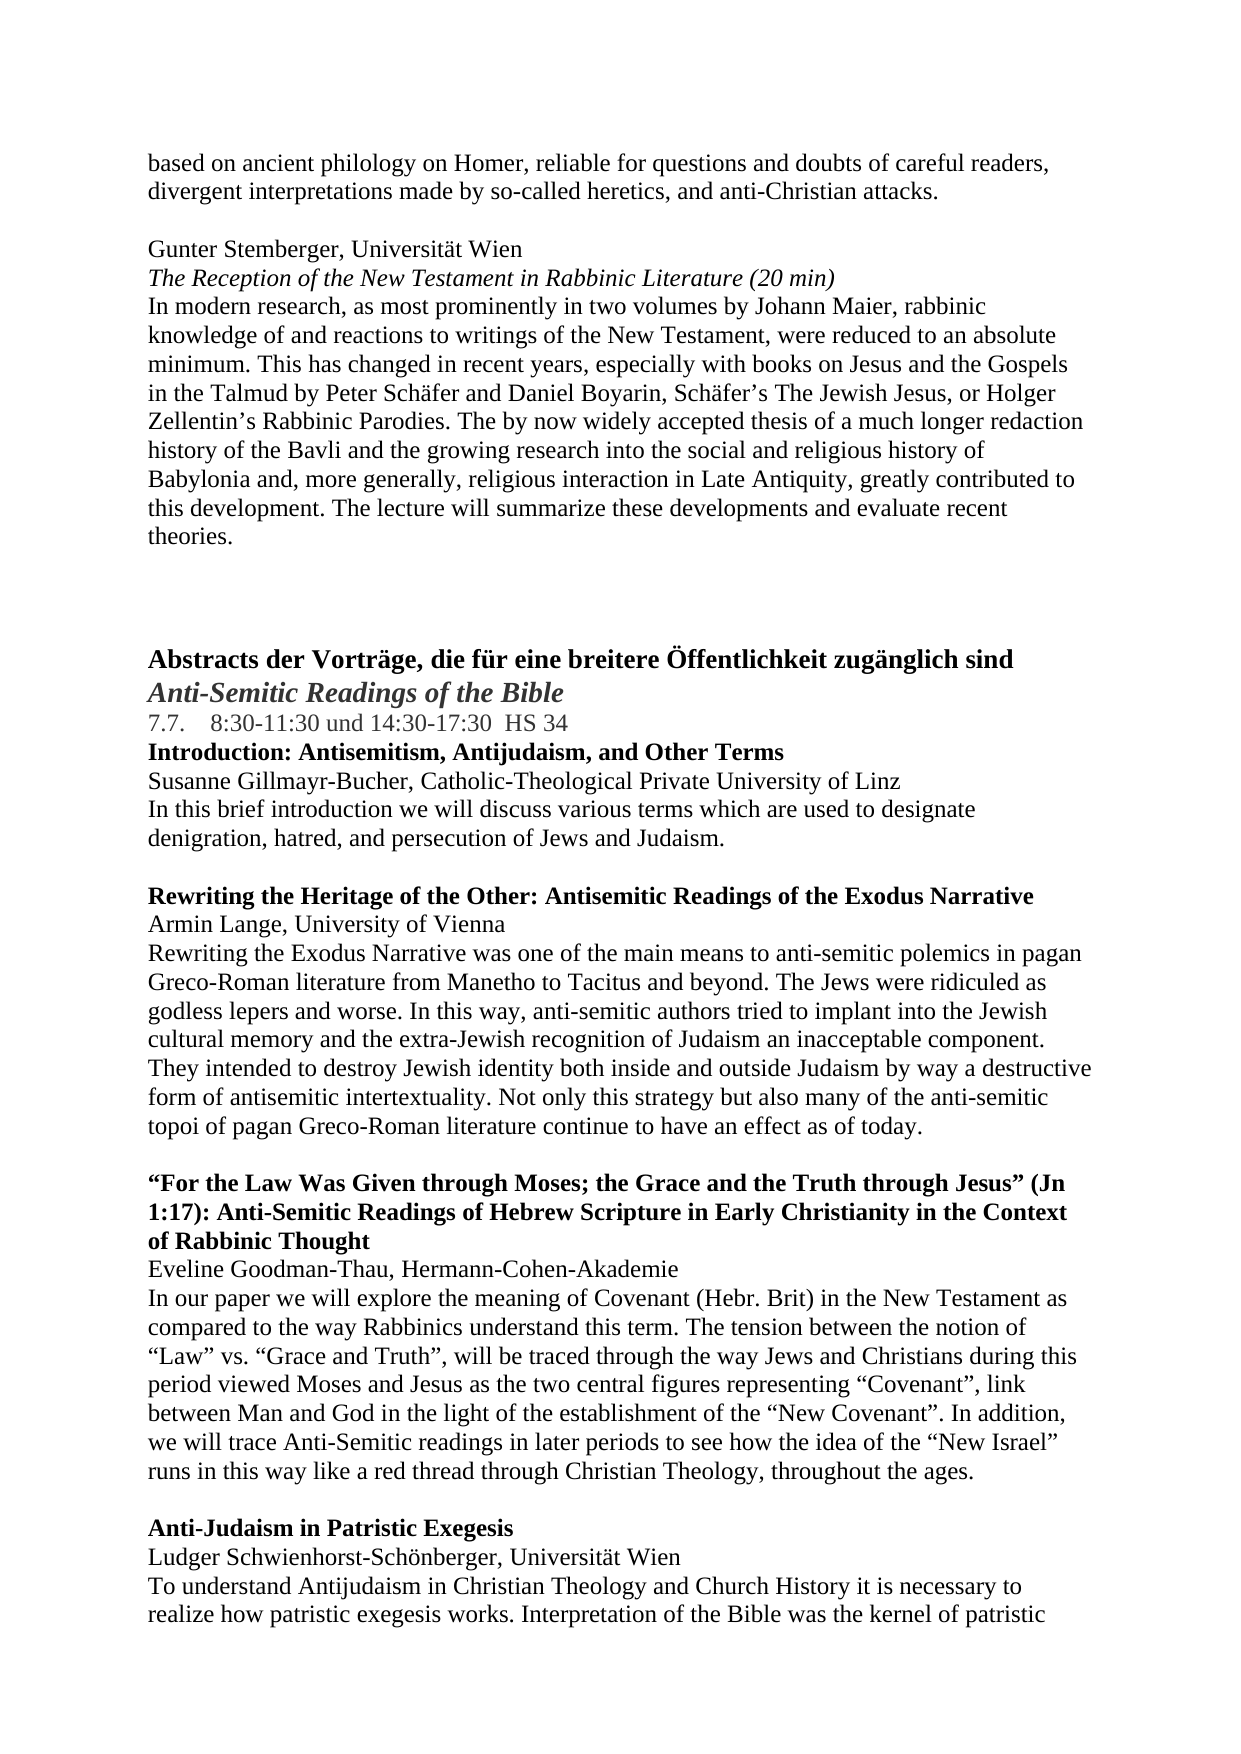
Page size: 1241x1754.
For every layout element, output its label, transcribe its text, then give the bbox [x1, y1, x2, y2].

text In modern research, as most prominently in two volumes by Johann Maier, rabbinic knowledge of and reactions to writings of the New Testament, were reduced to an absolute minimum. This has changed in recent years, especially with books on Jesus and the Gospels in the Talmud by Peter Schäfer and Daniel Boyarin, Schäfer’s The Jewish Jesus, or Holger Zellentin’s Rabbinic Parodies. The by now widely accepted thesis of a much longer redaction history of the Bavli and the growing research into the social and religious history of Babylonia and, more generally, religious interaction in Late Antiquity, greatly contributed to this development. The lecture will summarize these developments and evaluate recent theories. [148, 291, 1093, 550]
text Anti-Judaism in Patristic Exegesis Ludger Schwienhorst-Schönberger, Universität Wien [148, 1513, 1093, 1571]
text Rewriting the Heritage of the Other: Antisemitic Readings of the Exodus Narrative Armin Lange, University of Vienna [148, 881, 1093, 938]
text Rewriting the Exodus Narrative was one of the main means to anti-semitic polemics in pagan Greco-Roman literature from Manetho to Tacitus and beyond. The Jews were ridiculed as godless lepers and worse. In this way, anti-semitic authors tried to implant into the Jewish cultural memory and the extra-Jewish recognition of Judaism an inacceptable component. They intended to destroy Jewish identity both inside and outside Judaism by way a destructive form of antisemitic intertextuality. Not only this strategy but also many of the anti-semitic topoi of pagan Greco-Roman literature continue to have an effect as of today. [148, 938, 1093, 1139]
text In this brief introduction we will discuss various terms which are used to designate denigration, hatred, and persecution of Jews and Judaism. [148, 794, 1093, 852]
text Gunter Stemberger, Universität Wien [148, 234, 1093, 263]
text Abstracts der Vorträge, die für eine breitere Öffentlichkeit zugänglich sind [148, 643, 1093, 675]
text In our paper we will explore the meaning of Covenant (Hebr. Brit) in the New Testament as compared to the way Rabbinics understand this term. The tension between the notion of “Law” vs. “Grace and Truth”, will be traced through the way Jews and Christians during this period viewed Moses and Jesus as the two central figures representing “Covenant”, link between Man and God in the light of the establishment of the “New Covenant”. In addition, we will trace Anti-Semitic readings in later periods to see how the idea of the “New Israel” runs in this way like a red thread through Christian Theology, throughout the ages. [148, 1283, 1093, 1484]
text The Reception of the New Testament in Rabbinic Literature (20 min) [148, 263, 1093, 291]
text Anti-Semitic Readings of the Bible [148, 675, 1093, 708]
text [148, 148, 1093, 205]
text 7.7. 8:30-11:30 und 14:30-17:30 HS 34 [148, 708, 1093, 737]
text Introduction: Antisemitism, Antijudaism, and Other Terms Susanne Gillmayr-Bucher, Catholic-Theological Private University of Linz [148, 737, 1093, 794]
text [148, 1571, 1093, 1628]
text “For the Law Was Given through Moses; the Grace and the Truth through Jesus” (Jn 1:17): Anti-Semitic Readings of Hebrew Scripture in Early Christianity in the Context of Rabbinic Thought Eveline Goodman-Thau, Hermann-Cohen-Akademie [148, 1168, 1093, 1283]
